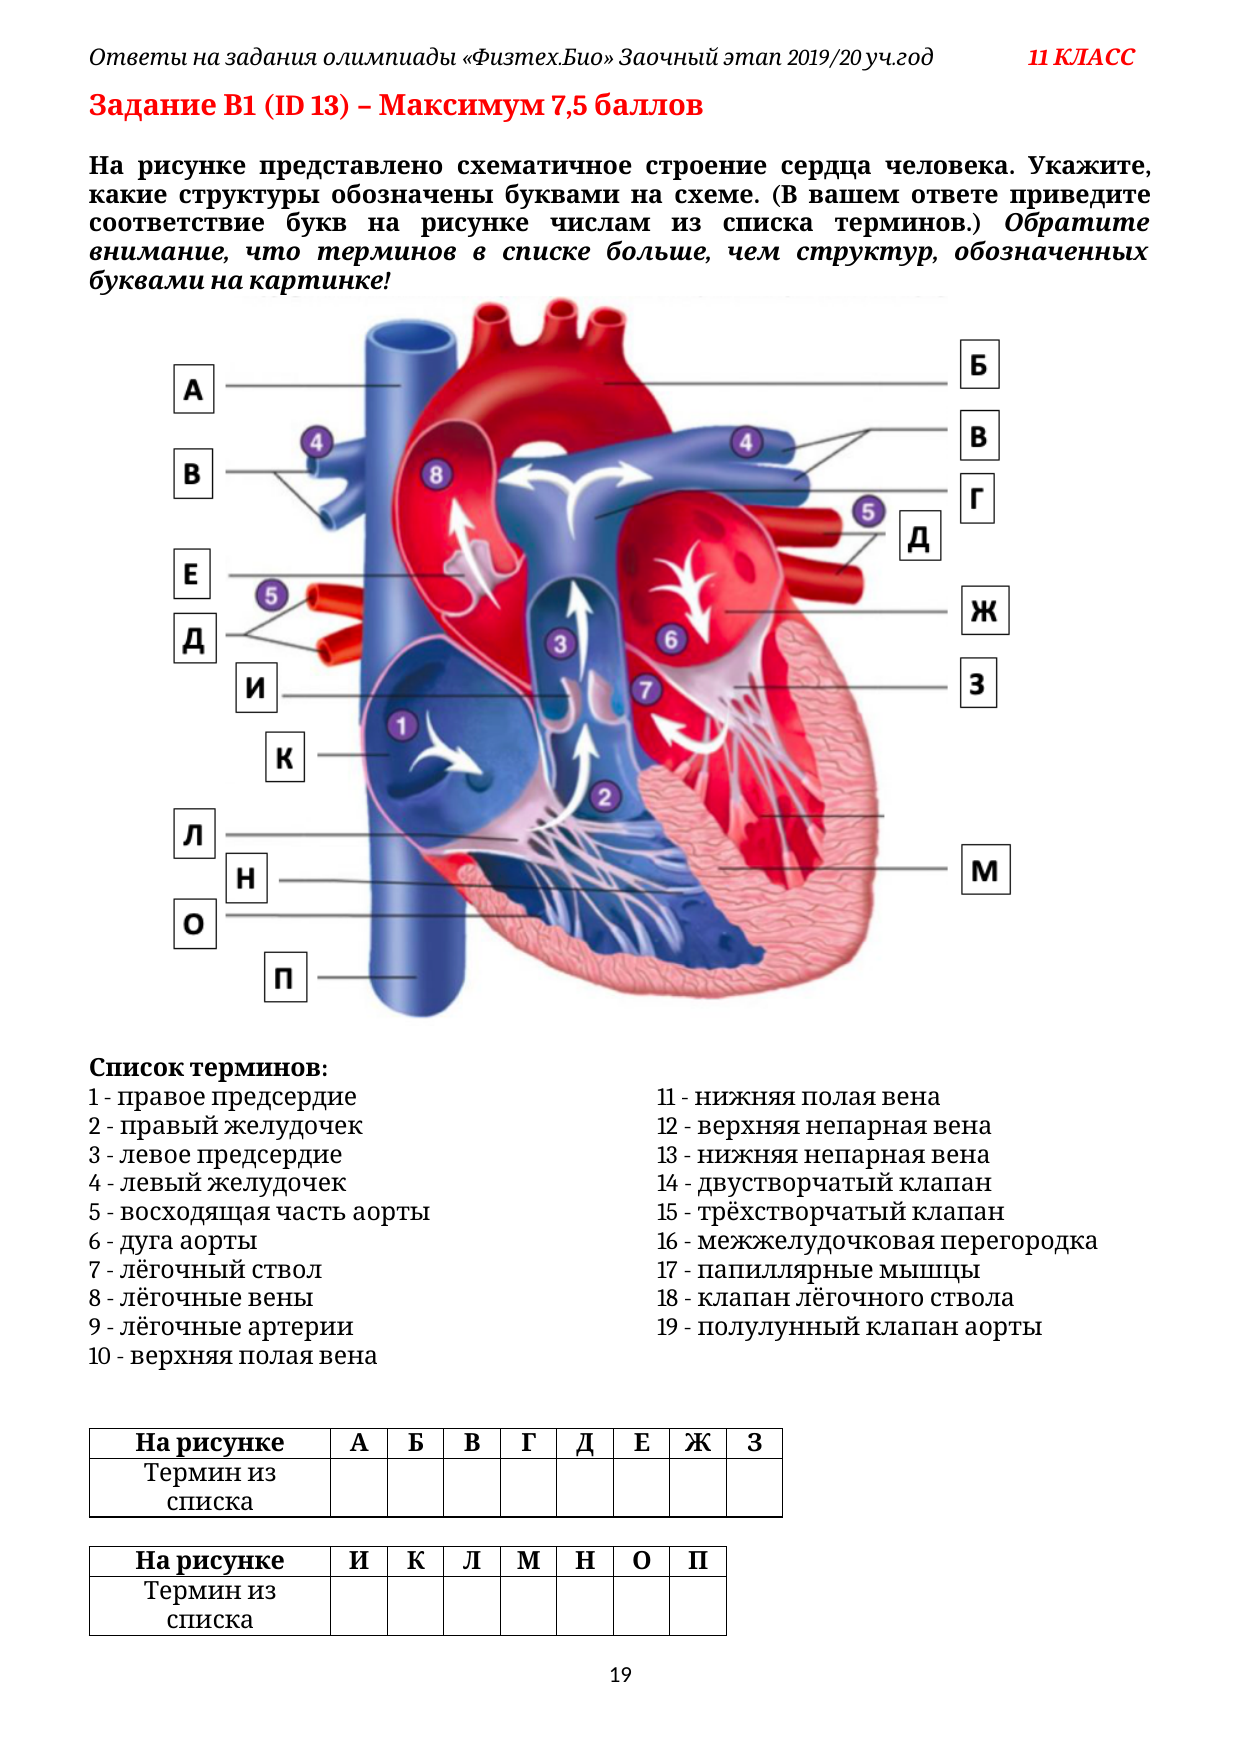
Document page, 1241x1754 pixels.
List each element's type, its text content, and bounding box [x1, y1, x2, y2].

table_cell [331, 1577, 387, 1634]
table_header На рисунке [90, 1547, 330, 1576]
text 14 - двустворчатый клапан [657, 1169, 1152, 1198]
table_header Е [614, 1429, 669, 1458]
table_header О [614, 1547, 669, 1576]
text 13 - нижняя непарная вена [657, 1141, 1152, 1169]
text 3 - левое предсердие [89, 1141, 583, 1169]
text 11 - нижняя полая вена [657, 1083, 1152, 1112]
text 15 - трёхстворчатый клапан [657, 1198, 1152, 1227]
table_cell Термин из списка [90, 1459, 330, 1516]
text 1 - правое предсердие [89, 1083, 583, 1112]
text 10 - верхняя полая вена [89, 1342, 583, 1371]
text 8 - лёгочные вены [89, 1284, 583, 1313]
text 6 - дуга аорты [89, 1227, 583, 1256]
text 19 - полулунный клапан аорты [657, 1313, 1152, 1342]
text 17 - папиллярные мышцы [657, 1256, 1152, 1284]
table_cell [444, 1459, 500, 1516]
text Задание В1 (ID 13) – Максимум 7,5 баллов [89, 89, 1152, 123]
table_cell [501, 1577, 556, 1634]
table_cell [388, 1577, 443, 1634]
text На рисунке представлено схематичное строение сердца человека. Укажите, какие структуры обозначены буквами на схеме. (В вашем ответе приведите соответствие букв на рисунке числам из списка терминов.) Обратите внимание, что терминов в списке больше, чем структур, обозначенных буквами на картинке! [89, 152, 1152, 296]
table_header Г [501, 1429, 556, 1458]
table_header П [670, 1547, 726, 1576]
table_header Н [557, 1547, 613, 1576]
table_cell Термин из списка [90, 1577, 330, 1634]
picture [88, 295, 1083, 1026]
text 5 - восходящая часть аорты [89, 1198, 583, 1227]
table_header А [331, 1429, 387, 1458]
table_header М [501, 1547, 556, 1576]
table_cell [670, 1577, 726, 1634]
table_cell [614, 1577, 669, 1634]
table_header В [444, 1429, 500, 1458]
table_header На рисунке [90, 1429, 330, 1458]
table_header Л [444, 1547, 500, 1576]
text 7 - лёгочный ствол [89, 1256, 583, 1284]
table_header Д [557, 1429, 613, 1458]
text 12 - верхняя непарная вена [657, 1112, 1152, 1141]
table_cell [670, 1459, 726, 1516]
table_cell [444, 1577, 500, 1634]
table_header Б [388, 1429, 443, 1458]
table_cell [614, 1459, 669, 1516]
table_cell [557, 1459, 613, 1516]
table_header И [331, 1547, 387, 1576]
table_cell [727, 1459, 782, 1516]
text 2 - правый желудочек [89, 1112, 583, 1141]
table_cell [501, 1459, 556, 1516]
table_header З [727, 1429, 782, 1458]
text 9 - лёгочные артерии [89, 1313, 583, 1342]
text 18 - клапан лёгочного ствола [657, 1284, 1152, 1313]
text Список терминов: [89, 1054, 1152, 1083]
table_header Ж [670, 1429, 726, 1458]
table_cell [331, 1459, 387, 1516]
text 16 - межжелудочковая перегородка [657, 1227, 1152, 1256]
table_cell [557, 1577, 613, 1634]
table_cell [388, 1459, 443, 1516]
table_header К [388, 1547, 443, 1576]
text 4 - левый желудочек [89, 1169, 583, 1198]
